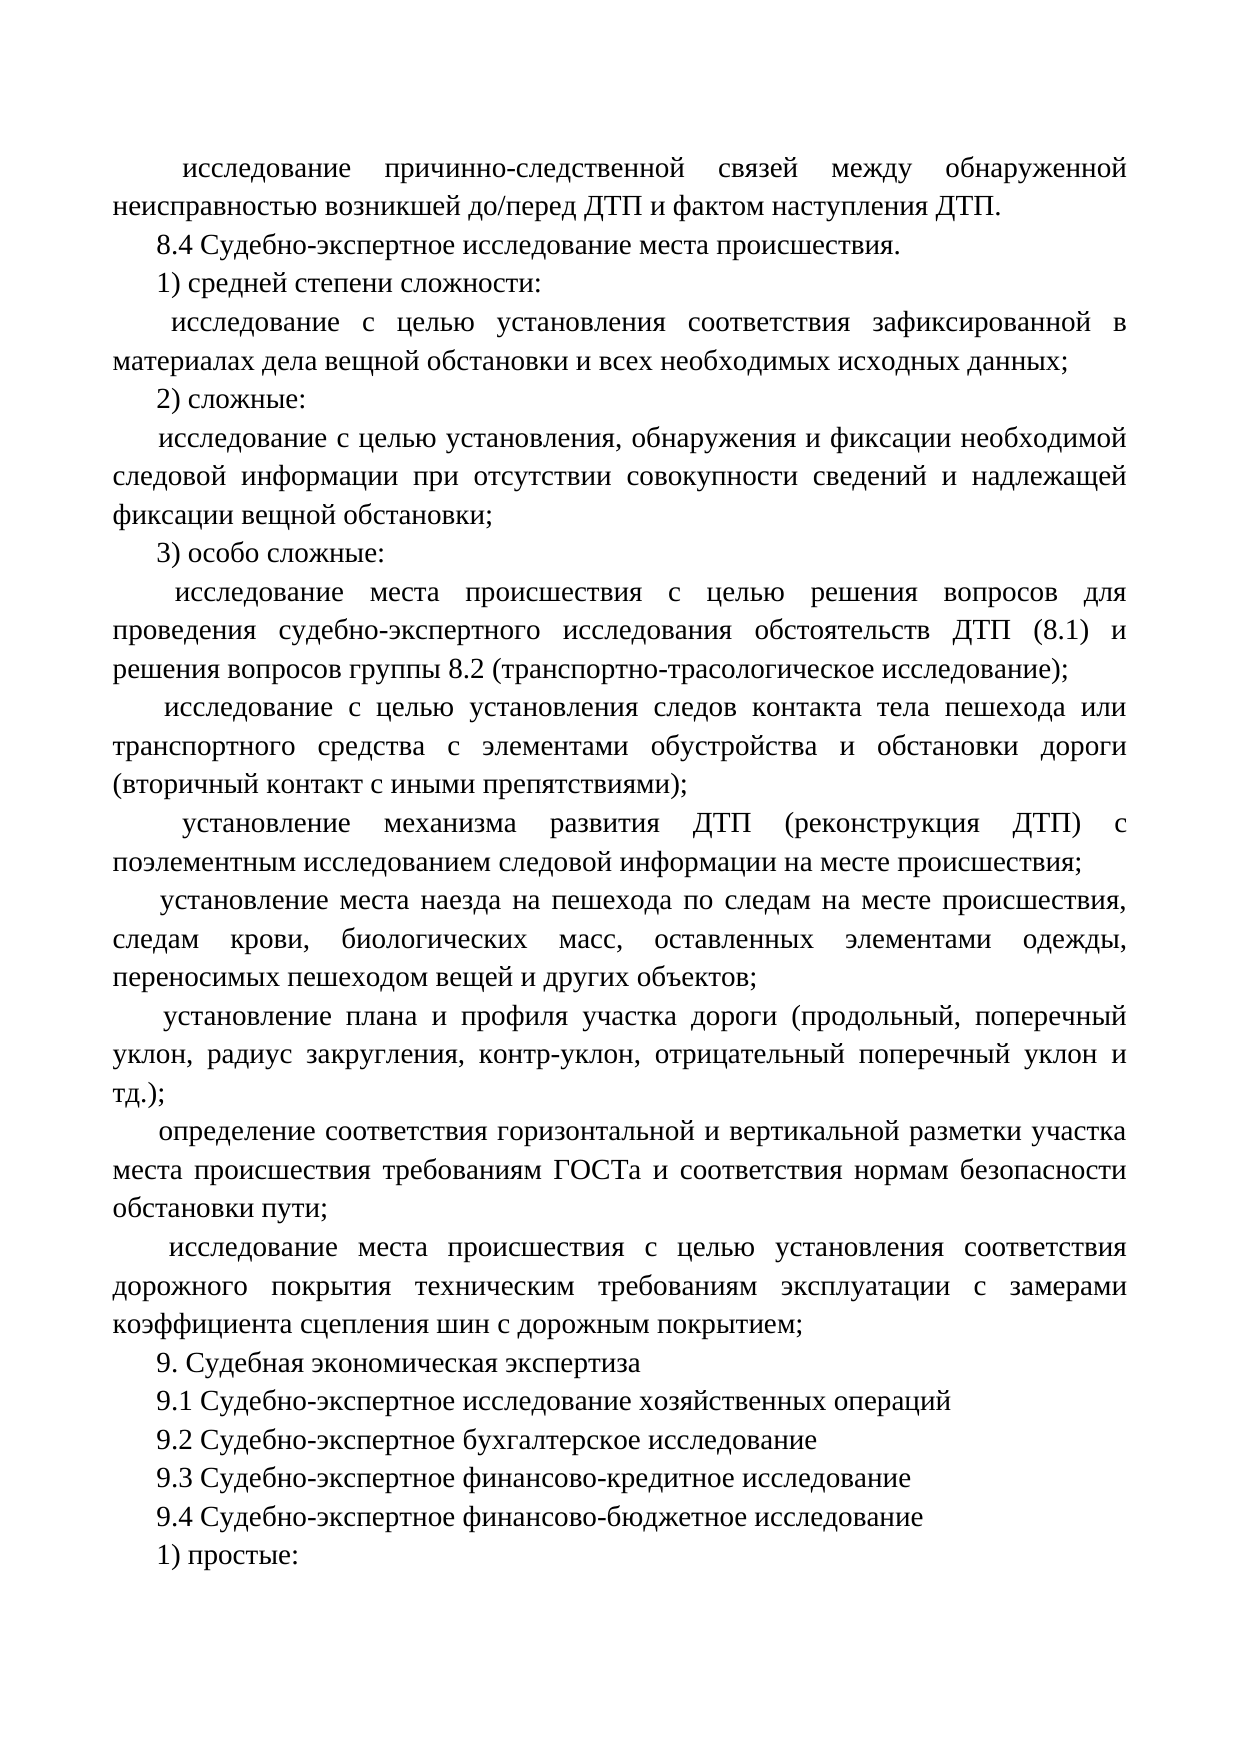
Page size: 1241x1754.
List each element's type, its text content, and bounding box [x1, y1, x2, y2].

text 8.4 Судебно-экспертное исследование места происшествия. [112, 227, 1128, 261]
text 2) сложные: [112, 381, 1128, 415]
text установление плана и профиля участка дороги (продольный, поперечный уклон, радиус закругления, контр-уклон, отрицательный поперечный уклон и тд.); [112, 998, 1128, 1108]
text 3) особо сложные: [112, 535, 1128, 569]
text исследование места происшествия с целью решения вопросов для проведения судебно-экспертного исследования обстоятельств ДТП (8.1) и решения вопросов группы 8.2 (транспортно-трасологическое исследование); [112, 574, 1128, 684]
text исследование с целью установления следов контакта тела пешехода или транспортного средства с элементами обустройства и обстановки дороги (вторичный контакт с иными препятствиями); [112, 689, 1128, 800]
text исследование причинно-следственной связей между обнаруженной неисправностью возникшей до/перед ДТП и фактом наступления ДТП. [112, 150, 1128, 222]
text 9.2 Судебно-экспертное бухгалтерское исследование [112, 1422, 1128, 1455]
text 9. Судебная экономическая экспертиза [112, 1345, 1128, 1378]
text установление места наезда на пешехода по следам на месте происшествия, следам крови, биологических масс, оставленных элементами одежды, переносимых пешеходом вещей и других объектов; [112, 882, 1128, 993]
text 9.1 Судебно-экспертное исследование хозяйственных операций [112, 1383, 1128, 1417]
text определение соответствия горизонтальной и вертикальной разметки участка места происшествия требованиям ГОСТа и соответствия нормам безопасности обстановки пути; [112, 1113, 1128, 1224]
text 9.3 Судебно-экспертное финансово-кредитное исследование [112, 1460, 1128, 1494]
text 9.4 Судебно-экспертное финансово-бюджетное исследование [112, 1499, 1128, 1532]
text исследование с целью установления соответствия зафиксированной в материалах дела вещной обстановки и всех необходимых исходных данных; [112, 304, 1128, 376]
text исследование с целью установления, обнаружения и фиксации необходимой следовой информации при отсутствии совокупности сведений и надлежащей фиксации вещной обстановки; [112, 420, 1128, 530]
text 1) простые: [112, 1537, 1128, 1571]
text исследование места происшествия с целью установления соответствия дорожного покрытия техническим требованиям эксплуатации с замерами коэффициента сцепления шин с дорожным покрытием; [112, 1229, 1128, 1340]
text установление механизма развития ДТП (реконструкция ДТП) с поэлементным исследованием следовой информации на месте происшествия; [112, 805, 1128, 877]
text 1) средней степени сложности: [112, 266, 1128, 299]
